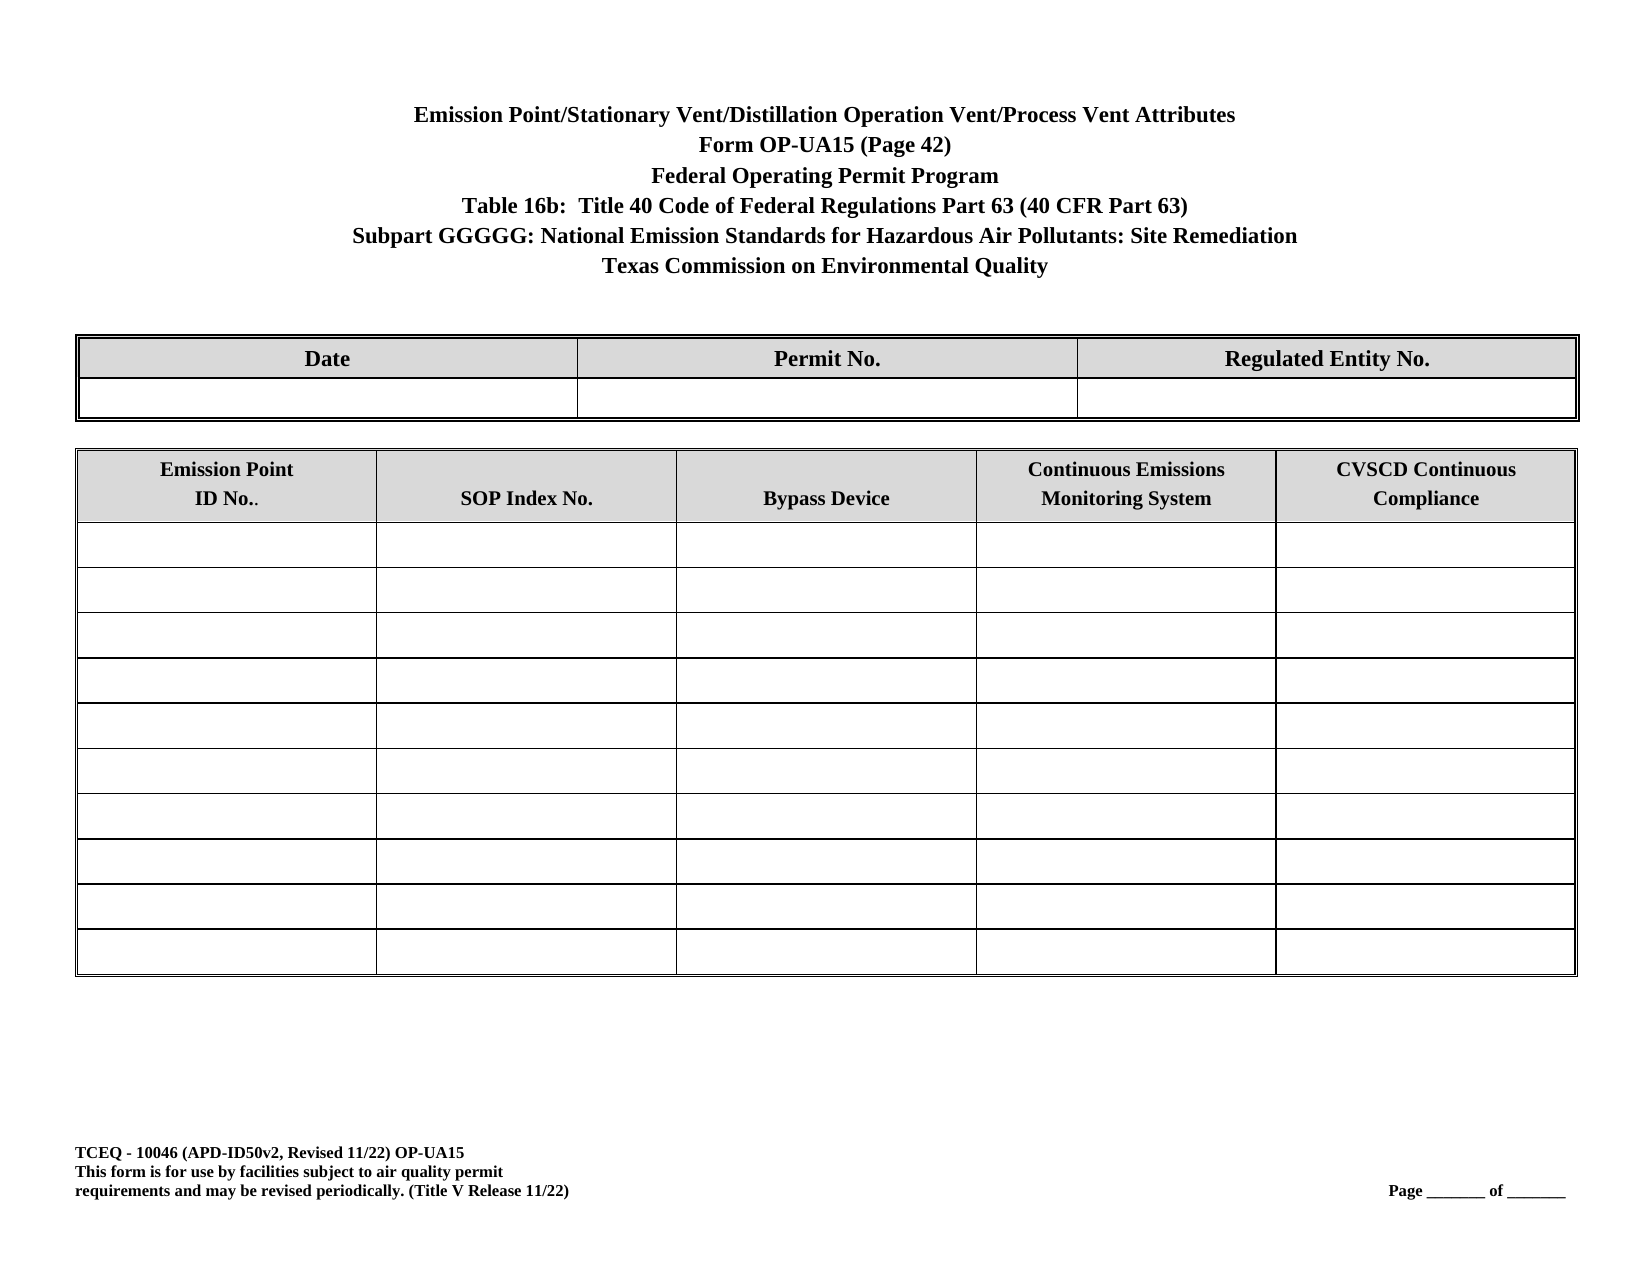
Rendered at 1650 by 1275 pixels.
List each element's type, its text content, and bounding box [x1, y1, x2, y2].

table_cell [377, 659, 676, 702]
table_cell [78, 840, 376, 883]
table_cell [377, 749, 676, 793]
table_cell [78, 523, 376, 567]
subtitle Form OP-UA15 (Page 42) [75, 132, 1575, 158]
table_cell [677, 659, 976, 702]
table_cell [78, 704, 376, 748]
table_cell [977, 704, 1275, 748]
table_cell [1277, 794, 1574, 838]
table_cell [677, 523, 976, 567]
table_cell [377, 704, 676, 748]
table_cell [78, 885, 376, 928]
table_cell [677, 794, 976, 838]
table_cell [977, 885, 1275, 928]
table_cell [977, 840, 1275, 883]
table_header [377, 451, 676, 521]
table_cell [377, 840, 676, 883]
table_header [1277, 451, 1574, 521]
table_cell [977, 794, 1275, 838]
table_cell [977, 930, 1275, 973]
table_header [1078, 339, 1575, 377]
subtitle Texas Commission on Environmental Quality [75, 252, 1575, 279]
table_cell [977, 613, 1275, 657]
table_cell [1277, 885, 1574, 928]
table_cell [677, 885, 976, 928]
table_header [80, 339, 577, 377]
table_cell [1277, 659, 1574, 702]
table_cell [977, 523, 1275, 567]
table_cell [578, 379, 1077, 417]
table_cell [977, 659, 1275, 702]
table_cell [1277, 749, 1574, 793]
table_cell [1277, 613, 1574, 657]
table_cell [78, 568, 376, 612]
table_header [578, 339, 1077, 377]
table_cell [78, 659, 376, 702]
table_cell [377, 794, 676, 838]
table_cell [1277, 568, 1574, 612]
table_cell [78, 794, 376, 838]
subtitle Emission Point/Stationary Vent/Distillation Operation Vent/Process Vent Attributes [75, 101, 1575, 128]
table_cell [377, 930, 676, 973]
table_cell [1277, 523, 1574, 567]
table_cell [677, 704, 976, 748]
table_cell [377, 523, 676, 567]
subtitle Federal Operating Permit Program [75, 162, 1575, 188]
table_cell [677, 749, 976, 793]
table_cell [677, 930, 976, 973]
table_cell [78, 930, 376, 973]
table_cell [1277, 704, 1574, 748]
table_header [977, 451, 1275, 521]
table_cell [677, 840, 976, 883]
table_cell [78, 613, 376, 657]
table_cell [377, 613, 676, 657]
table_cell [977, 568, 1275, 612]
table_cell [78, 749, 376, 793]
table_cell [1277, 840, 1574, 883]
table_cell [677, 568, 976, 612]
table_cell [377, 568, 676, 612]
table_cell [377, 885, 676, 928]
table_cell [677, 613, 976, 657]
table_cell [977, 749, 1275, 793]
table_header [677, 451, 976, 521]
subtitle Subpart GGGGG: National Emission Standards for Hazardous Air Pollutants: Site Remediation [75, 222, 1575, 248]
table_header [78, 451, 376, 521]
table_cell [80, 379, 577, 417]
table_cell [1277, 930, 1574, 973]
subtitle Table 16b: Title 40 Code of Federal Regulations Part 63 (40 CFR Part 63) [75, 192, 1575, 218]
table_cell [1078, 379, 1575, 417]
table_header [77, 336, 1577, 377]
